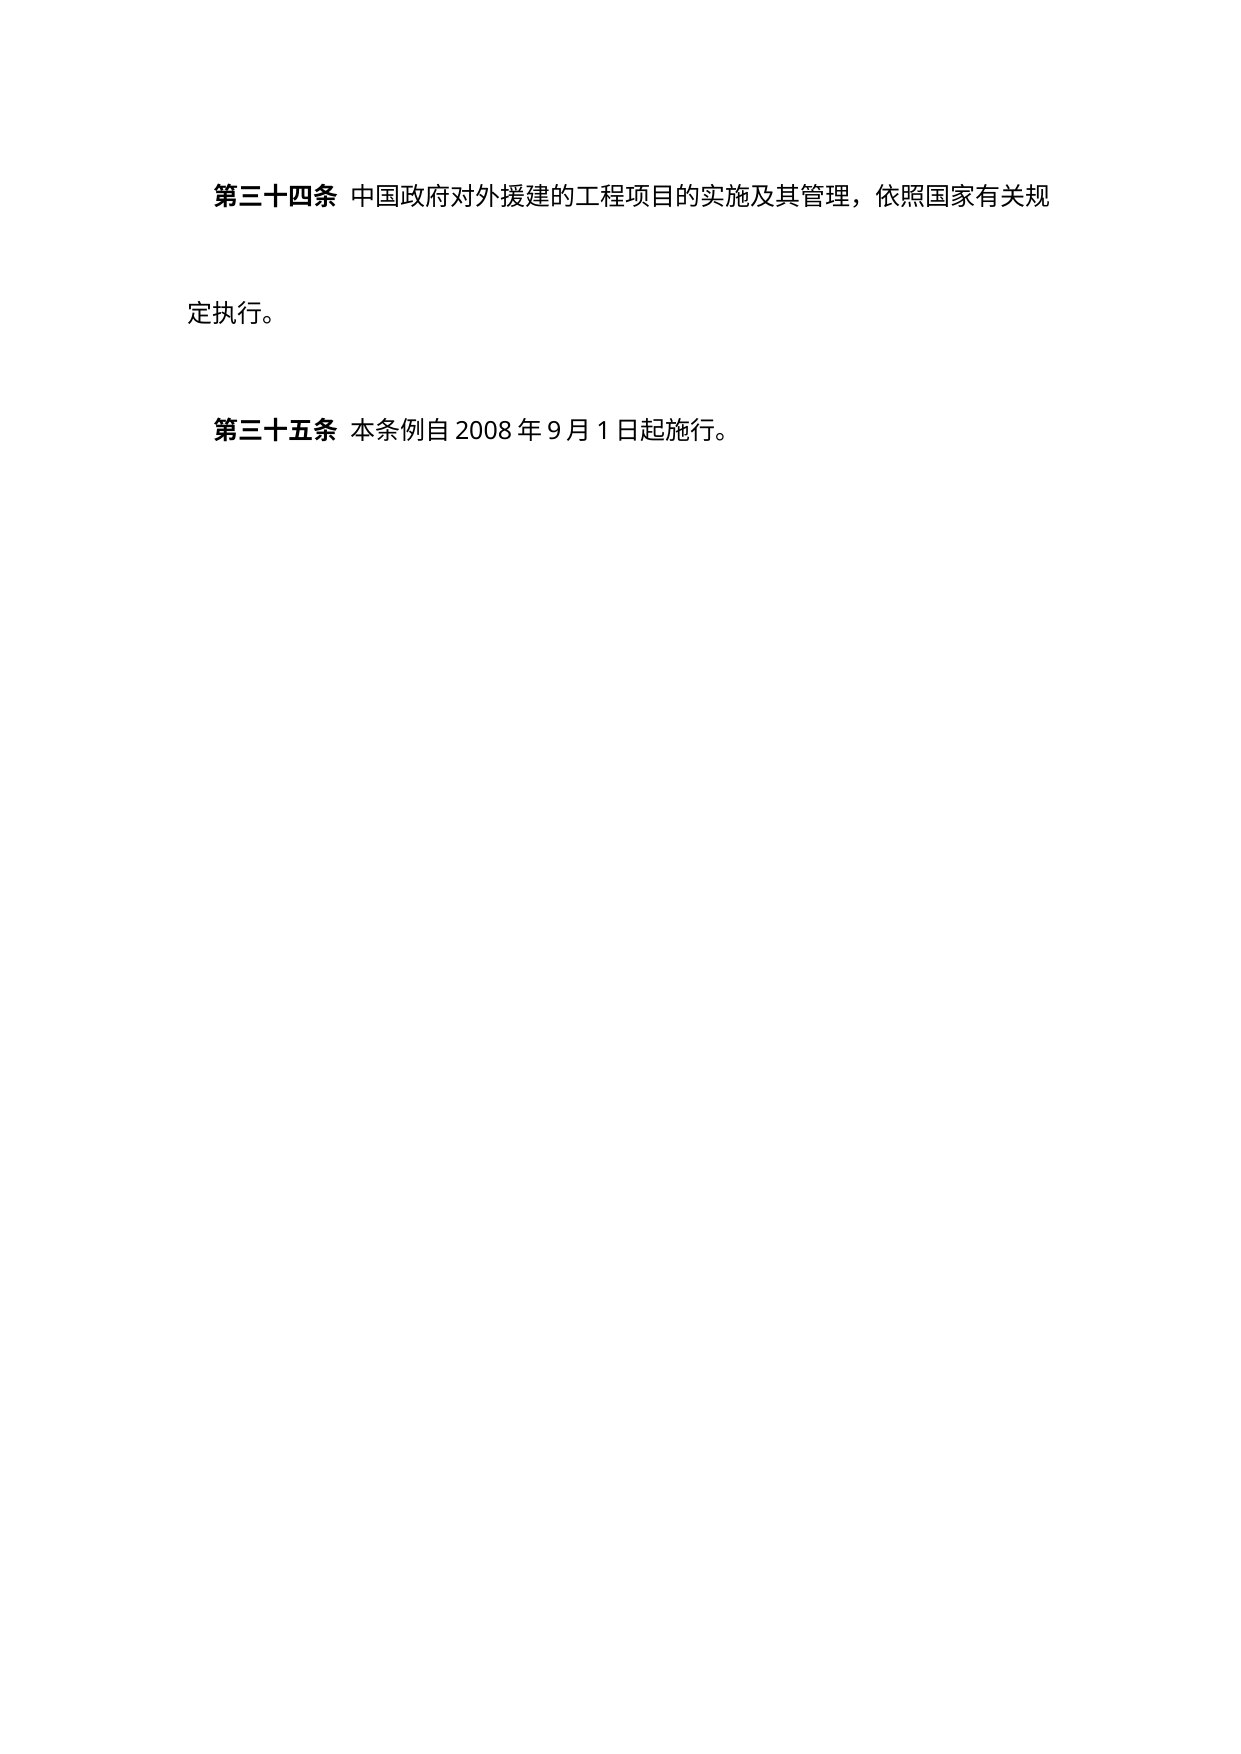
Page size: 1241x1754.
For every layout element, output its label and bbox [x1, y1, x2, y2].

text [187, 162, 1053, 461]
